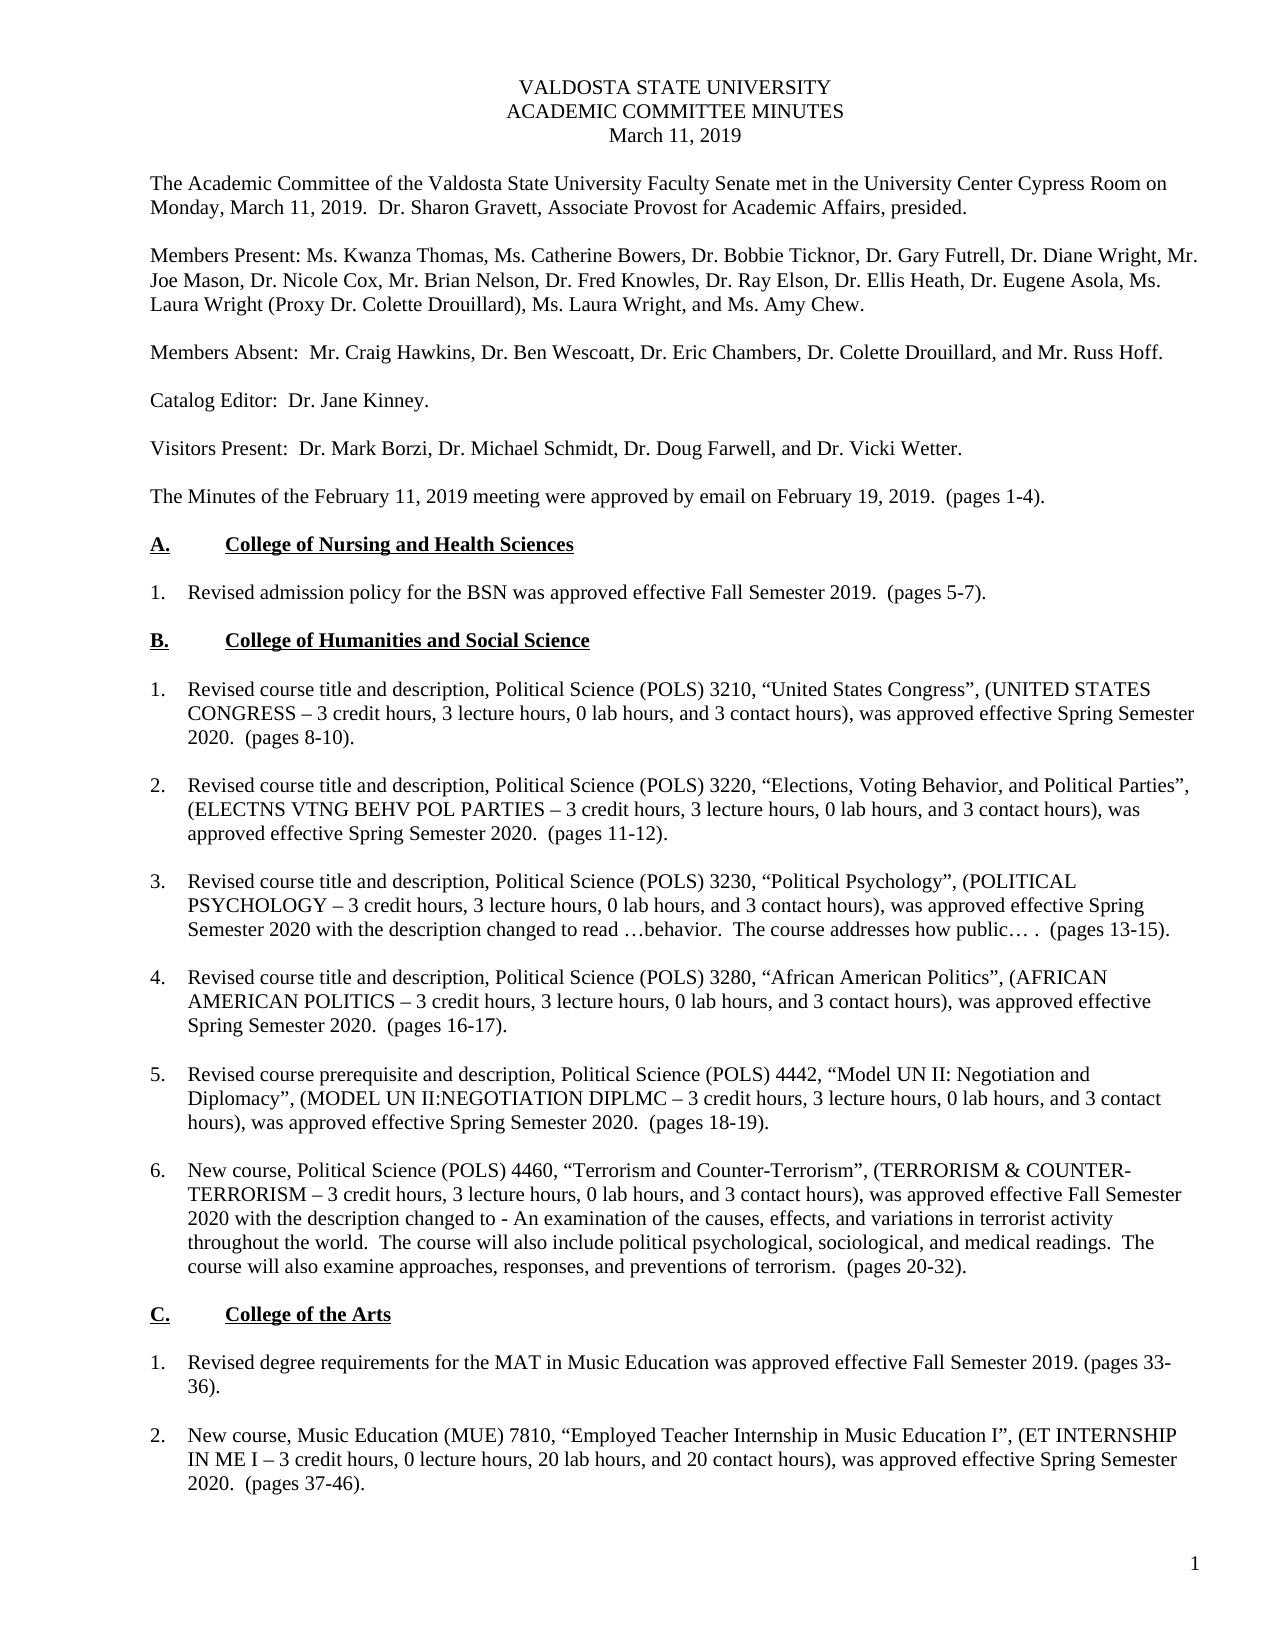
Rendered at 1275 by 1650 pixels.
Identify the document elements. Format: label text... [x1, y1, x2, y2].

text C. College of the Arts [150, 1302, 1200, 1326]
text The Minutes of the February 11, 2019 meeting were approved by email on February 19, 2019. (pages 1-4). [150, 484, 1200, 508]
text ACADEMIC COMMITTEE MINUTES [150, 99, 1200, 123]
list New course, Music Education (MUE) 7810, “Employed Teacher Internship in Music Education I”, (ET INTERNSHIP IN ME I – 3 credit hours, 0 lecture hours, 20 lab hours, and 20 contact hours), was approved effective Spring Semester 2020. (pages 37-46). [150, 1422, 1200, 1495]
list Revised admission policy for the BSN was approved effective Fall Semester 2019. (pages 5-7). [150, 580, 1200, 604]
text Catalog Editor: Dr. Jane Kinney. [150, 388, 1200, 412]
list Revised course title and description, Political Science (POLS) 3230, “Political Psychology”, (POLITICAL PSYCHOLOGY – 3 credit hours, 3 lecture hours, 0 lab hours, and 3 contact hours), was approved effective Spring Semester 2020 with the description changed to read …behavior. The course addresses how public… . (pages 13-15). [150, 869, 1200, 941]
text A. College of Nursing and Health Sciences [150, 532, 1200, 556]
text Members Absent: Mr. Craig Hawkins, Dr. Ben Wescoatt, Dr. Eric Chambers, Dr. Colette Drouillard, and Mr. Russ Hoff. [150, 340, 1200, 364]
list Revised course title and description, Political Science (POLS) 3210, “United States Congress”, (UNITED STATES CONGRESS – 3 credit hours, 3 lecture hours, 0 lab hours, and 3 contact hours), was approved effective Spring Semester 2020. (pages 8-10). [150, 677, 1200, 749]
text Members Present: Ms. Kwanza Thomas, Ms. Catherine Bowers, Dr. Bobbie Ticknor, Dr. Gary Futrell, Dr. Diane Wright, Mr. Joe Mason, Dr. Nicole Cox, Mr. Brian Nelson, Dr. Fred Knowles, Dr. Ray Elson, Dr. Ellis Heath, Dr. Eugene Asola, Ms. Laura Wright (Proxy Dr. Colette Drouillard), Ms. Laura Wright, and Ms. Amy Chew. [150, 243, 1200, 316]
list Revised course title and description, Political Science (POLS) 3220, “Elections, Voting Behavior, and Political Parties”, (ELECTNS VTNG BEHV POL PARTIES – 3 credit hours, 3 lecture hours, 0 lab hours, and 3 contact hours), was approved effective Spring Semester 2020. (pages 11-12). [150, 773, 1200, 845]
text March 11, 2019 [150, 123, 1200, 147]
list Revised course title and description, Political Science (POLS) 3280, “African American Politics”, (AFRICAN AMERICAN POLITICS – 3 credit hours, 3 lecture hours, 0 lab hours, and 3 contact hours), was approved effective Spring Semester 2020. (pages 16-17). [150, 965, 1200, 1037]
text Visitors Present: Dr. Mark Borzi, Dr. Michael Schmidt, Dr. Doug Farwell, and Dr. Vicki Wetter. [150, 436, 1200, 460]
list Revised degree requirements for the MAT in Music Education was approved effective Fall Semester 2019. (pages 33-36). [150, 1350, 1200, 1398]
list New course, Political Science (POLS) 4460, “Terrorism and Counter-Terrorism”, (TERRORISM & COUNTER-TERRORISM – 3 credit hours, 3 lecture hours, 0 lab hours, and 3 contact hours), was approved effective Fall Semester 2020 with the description changed to - An examination of the causes, effects, and variations in terrorist activity throughout the world. The course will also include political psychological, sociological, and medical readings. The course will also examine approaches, responses, and preventions of terrorism. (pages 20-32). [150, 1158, 1200, 1278]
text The Academic Committee of the Valdosta State University Faculty Senate met in the University Center Cypress Room on Monday, March 11, 2019. Dr. Sharon Gravett, Associate Provost for Academic Affairs, presided. [150, 171, 1200, 219]
text B. College of Humanities and Social Science [150, 628, 1200, 652]
text VALDOSTA STATE UNIVERSITY [150, 75, 1200, 99]
list Revised course prerequisite and description, Political Science (POLS) 4442, “Model UN II: Negotiation and Diplomacy”, (MODEL UN II:NEGOTIATION DIPLMC – 3 credit hours, 3 lecture hours, 0 lab hours, and 3 contact hours), was approved effective Spring Semester 2020. (pages 18-19). [150, 1062, 1200, 1134]
